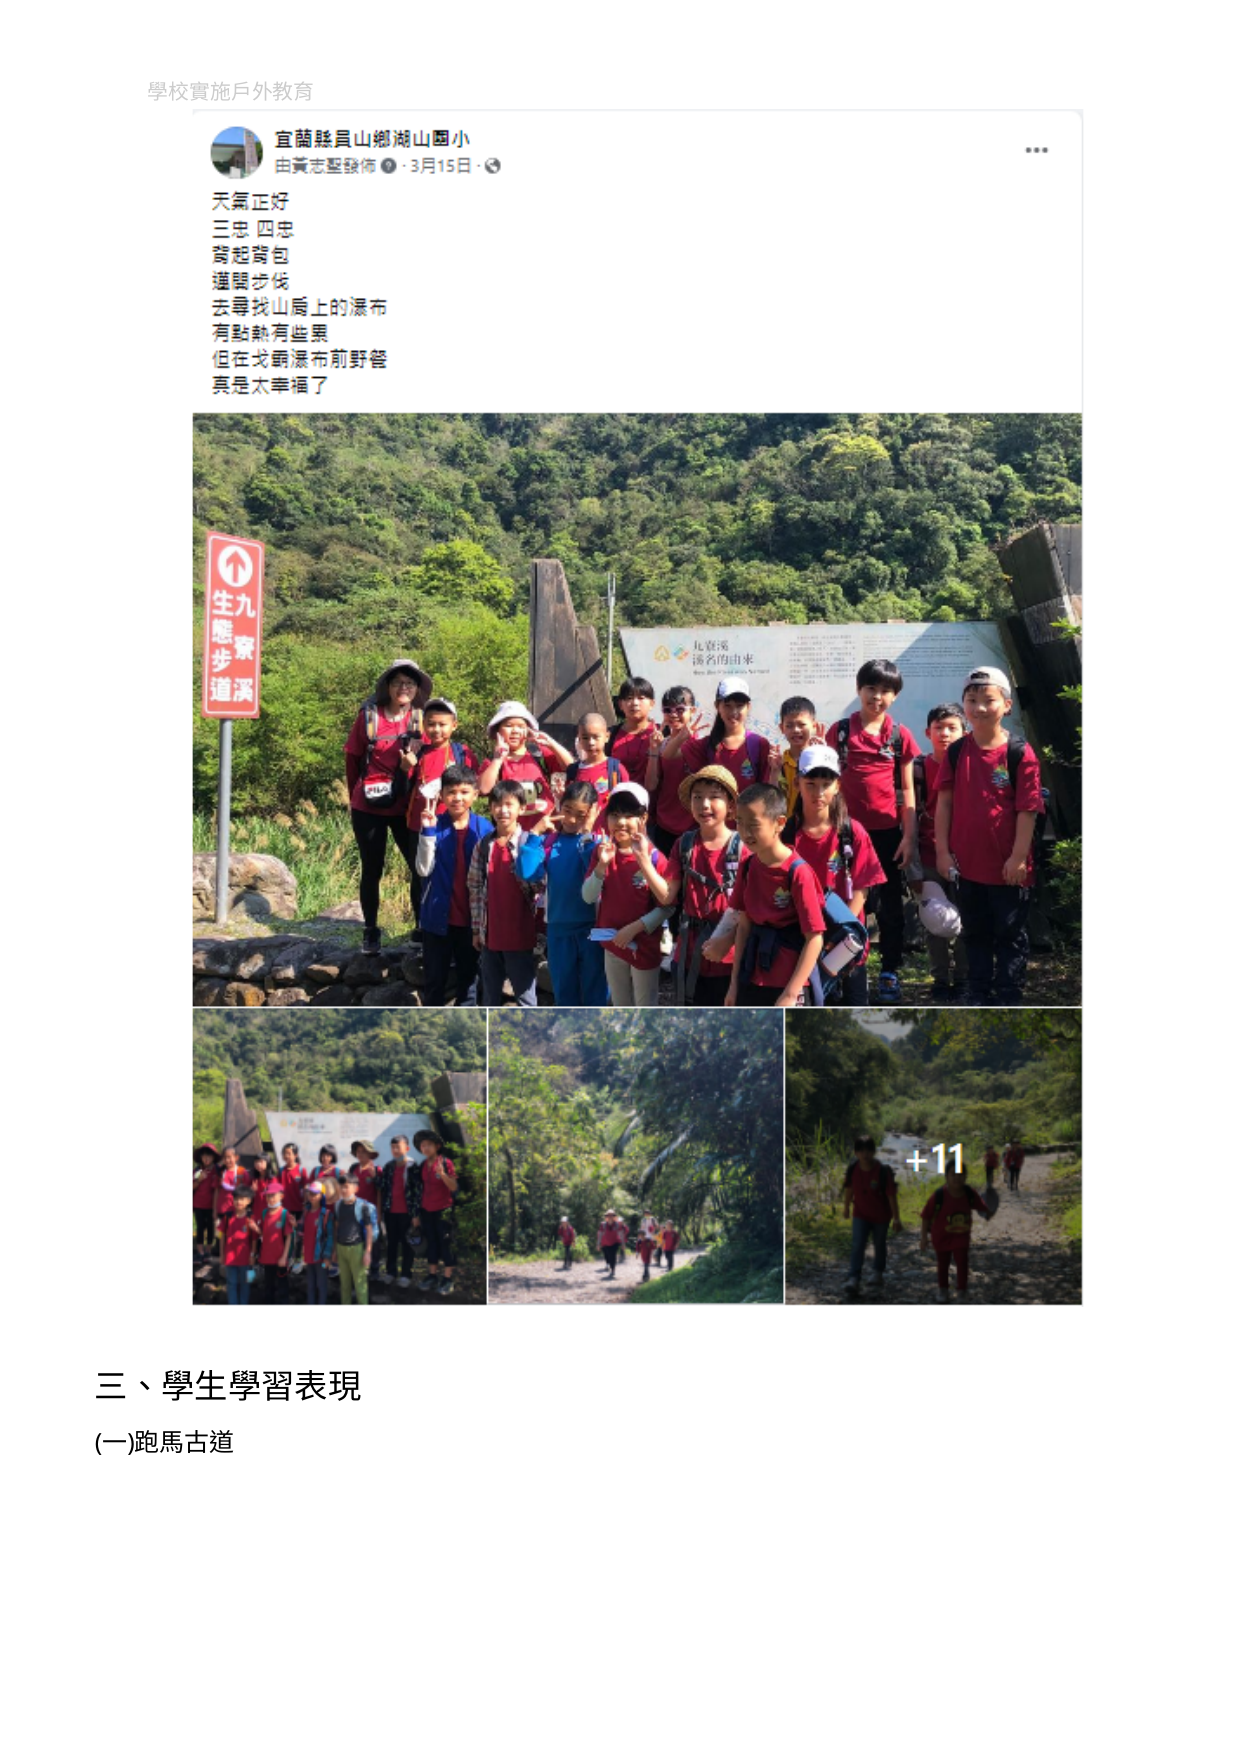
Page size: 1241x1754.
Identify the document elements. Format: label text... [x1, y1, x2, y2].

picture [192, 109, 1084, 1307]
text 三、學生學習表現 [94, 1347, 1181, 1422]
text (一)跑馬古道 [94, 1422, 1181, 1459]
